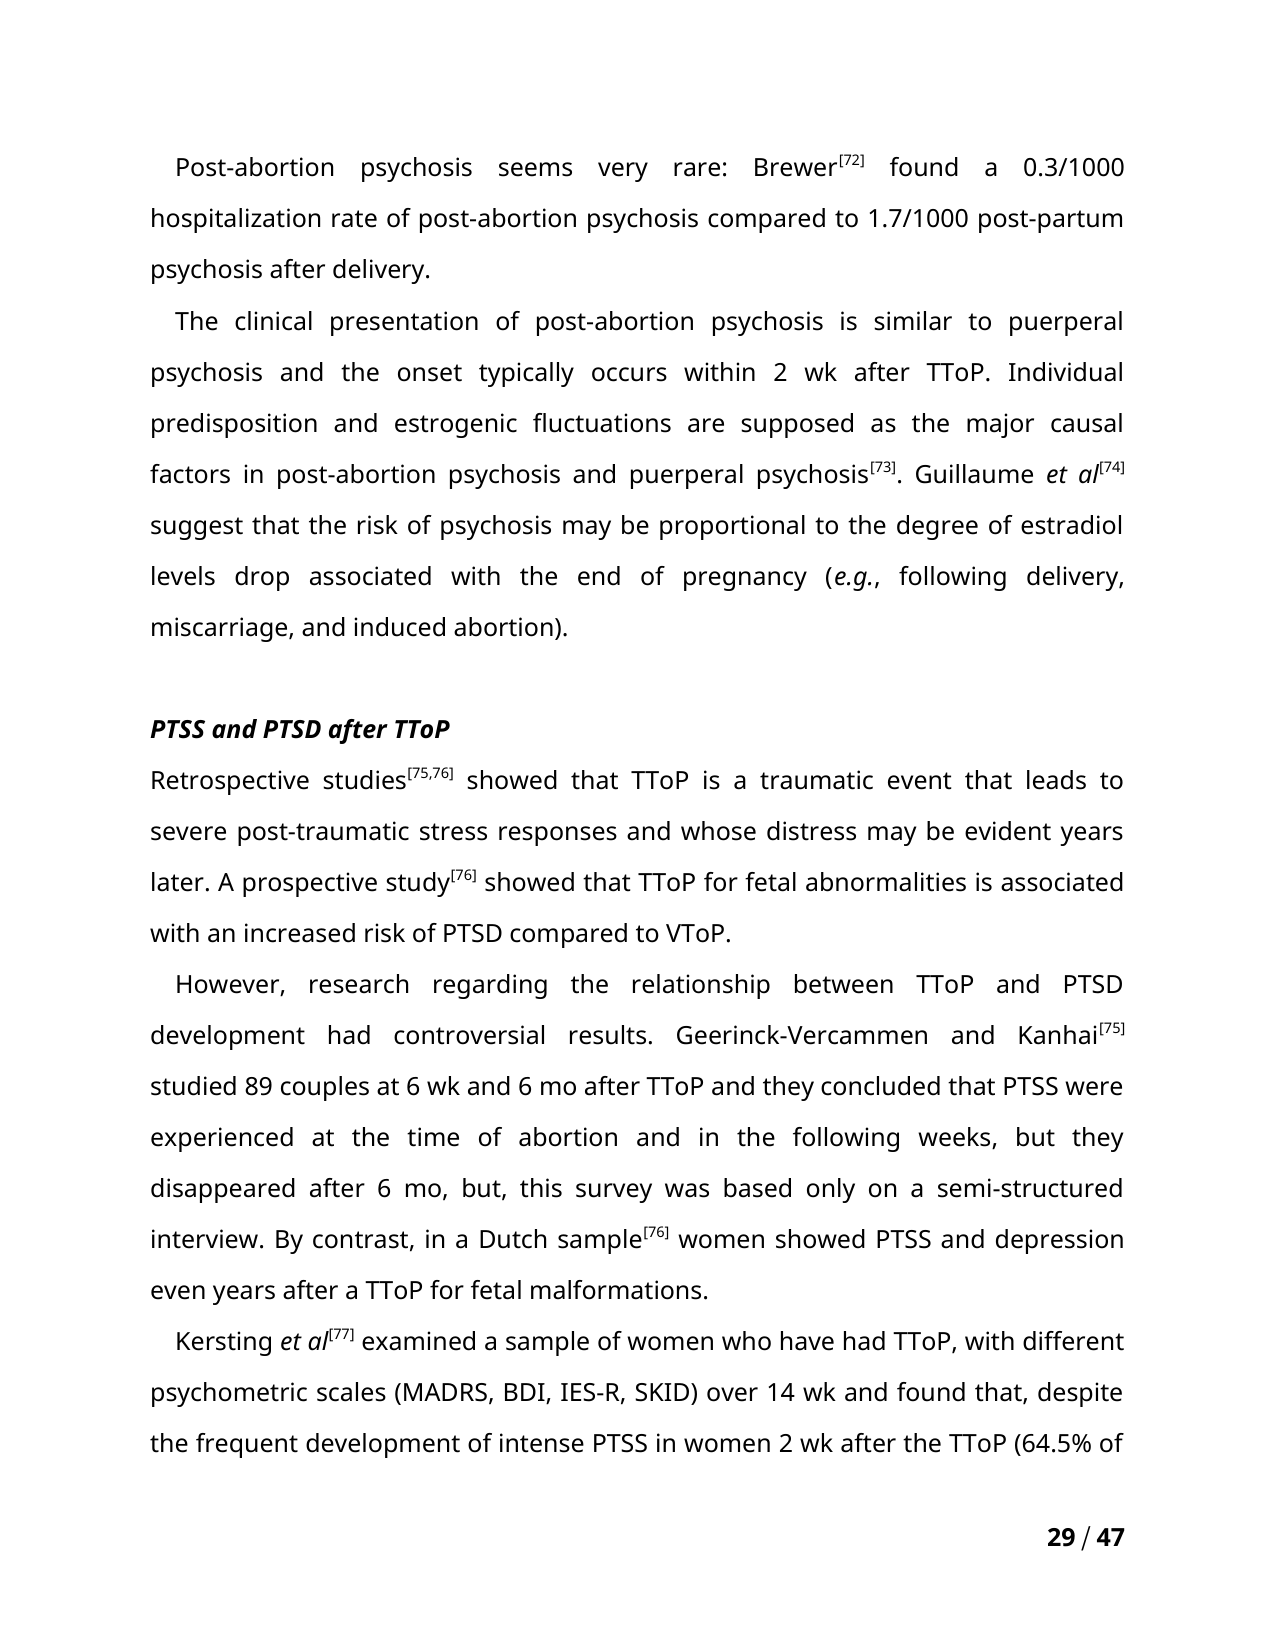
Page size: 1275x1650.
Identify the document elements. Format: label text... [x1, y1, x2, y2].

text Post-abortion psychosis seems very rare: Brewer[72] found a 0.3/1000 hospitalization rate of post-abortion psychosis compared to 1.7/1000 post-partum psychosis after delivery. [150, 150, 1125, 286]
text Retrospective studies[75,76] showed that TToP is a traumatic event that leads to severe post-traumatic stress responses and whose distress may be evident years later. A prospective study[76] showed that TToP for fetal abnormalities is associated with an increased risk of PTSD compared to VToP. [150, 762, 1125, 950]
text The clinical presentation of post-abortion psychosis is similar to puerperal psychosis and the onset typically occurs within 2 wk after TToP. Individual predisposition and estrogenic fluctuations are supposed as the major causal factors in post-abortion psychosis and puerperal psychosis[73]. Guillaume et al[74] suggest that the risk of psychosis may be proportional to the degree of estradiol levels drop associated with the end of pregnancy (e.g., following delivery, miscarriage, and induced abortion). [150, 303, 1125, 643]
text PTSS and PTSD after TToP [150, 711, 1125, 746]
text However, research regarding the relationship between TToP and PTSD development had controversial results. Geerinck-Vercammen and Kanhai[75] studied 89 couples at 6 wk and 6 mo after TToP and they concluded that PTSS were experienced at the time of abortion and in the following weeks, but they disappeared after 6 mo, but, this survey was based only on a semi-structured interview. By contrast, in a Dutch sample[76] women showed PTSS and depression even years after a TToP for fetal malformations. [150, 967, 1125, 1307]
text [150, 1324, 1125, 1460]
